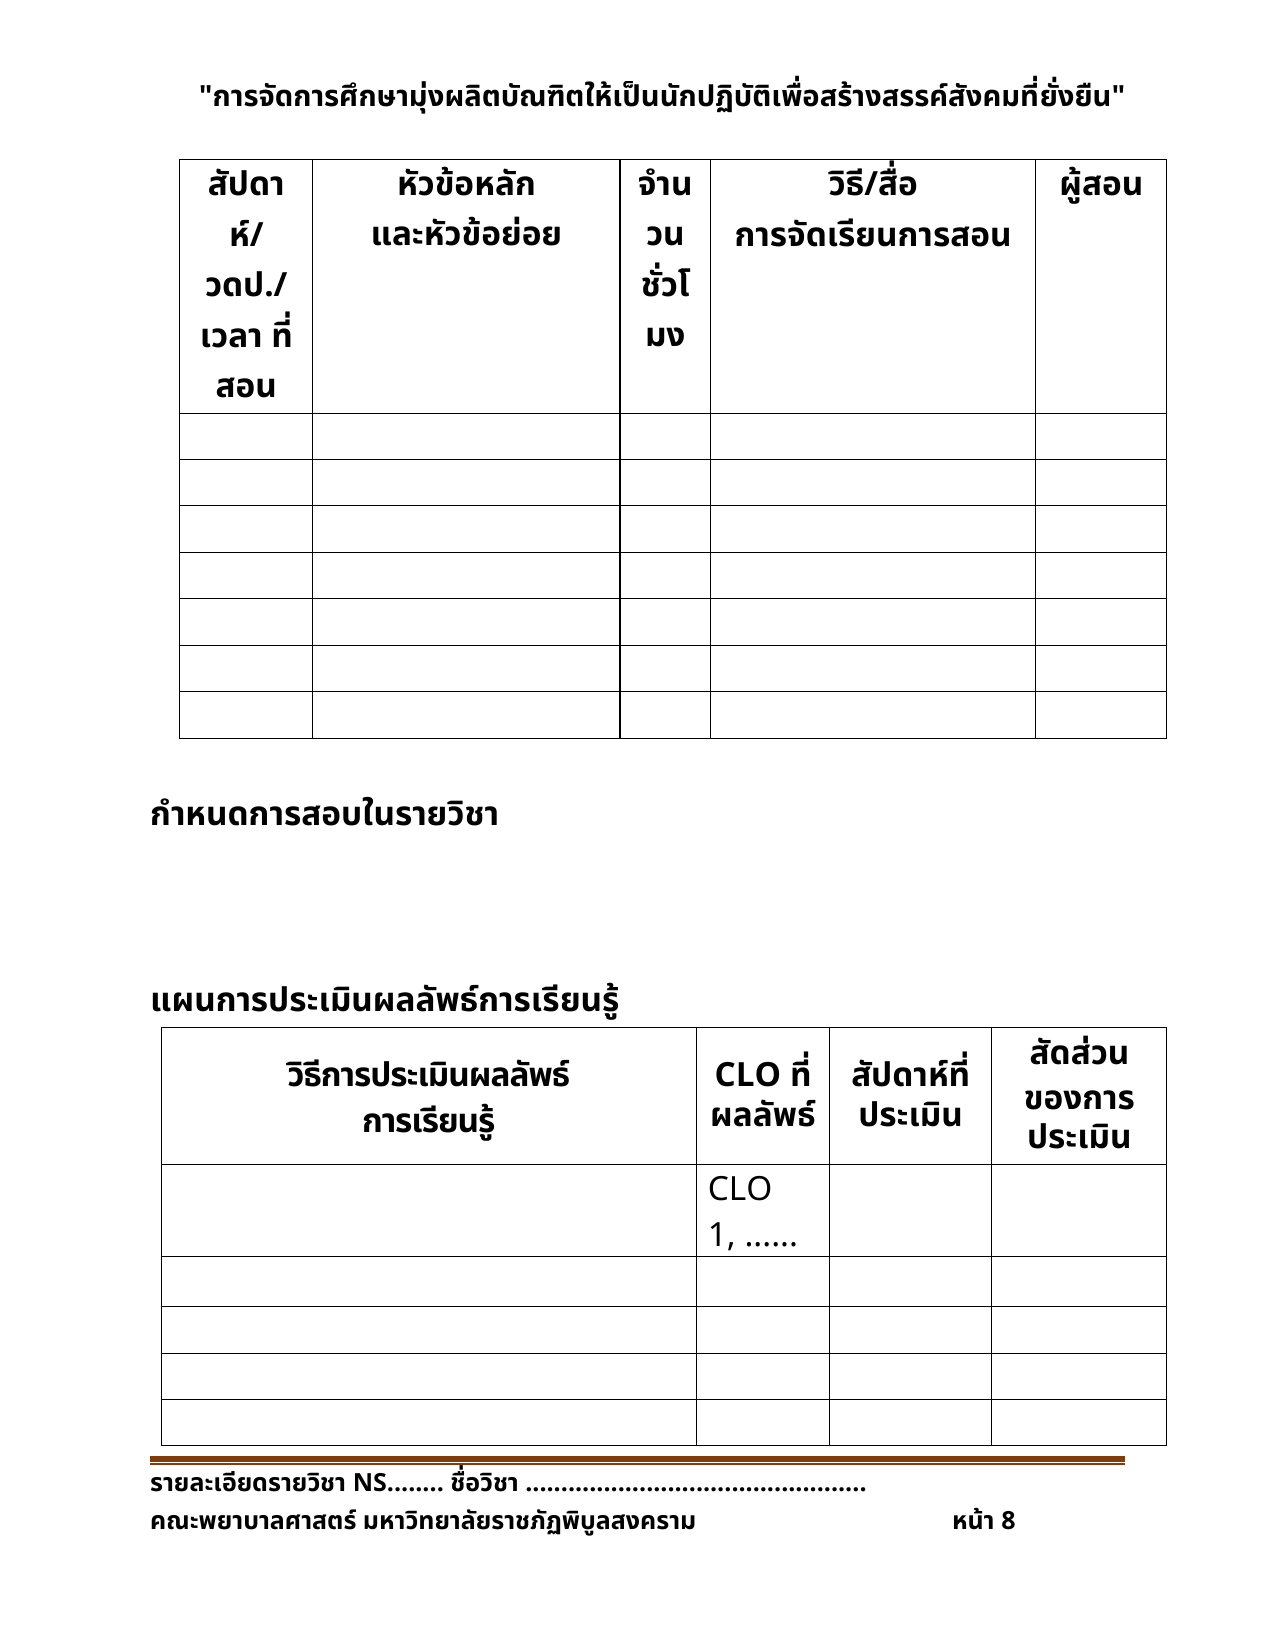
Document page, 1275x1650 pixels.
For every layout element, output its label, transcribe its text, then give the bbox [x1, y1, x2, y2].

table_header สัดส่วน ของการประเมิน [992, 1028, 1166, 1164]
table_cell [313, 506, 619, 552]
table_cell [180, 646, 312, 691]
table_cell [162, 1400, 696, 1445]
table_cell [711, 646, 1035, 691]
table_cell [180, 599, 312, 645]
table_cell [830, 1165, 991, 1256]
table_cell [621, 646, 710, 691]
text กำหนดการสอบในรายวิชา [150, 790, 1125, 840]
table_cell CLO 1, ...... [697, 1165, 829, 1256]
table_cell [313, 460, 619, 505]
table_cell [1036, 599, 1166, 645]
table_cell [162, 1165, 696, 1256]
table_cell [621, 414, 710, 459]
table_cell [1036, 553, 1166, 598]
table_cell [162, 1307, 696, 1352]
table_cell [830, 1257, 991, 1306]
table_cell [992, 1165, 1166, 1256]
table_header จำนวนชั่วโมง [621, 160, 710, 412]
table_cell [1036, 460, 1166, 505]
table_cell [180, 553, 312, 598]
table_cell [313, 553, 619, 598]
table_cell [621, 460, 710, 505]
table_cell [830, 1400, 991, 1445]
table_cell [1036, 646, 1166, 691]
table_cell [1036, 692, 1166, 738]
table_header สัปดาห์/วดป./เวลา ที่สอน [180, 160, 312, 412]
table_cell [180, 414, 312, 459]
table_header หัวข้อหลัก และหัวข้อย่อย [313, 160, 619, 412]
table_cell [992, 1307, 1166, 1352]
table_cell [711, 692, 1035, 738]
table_header CLO ที่ผลลัพธ์ [697, 1028, 829, 1164]
table_cell [621, 692, 710, 738]
table_cell [313, 692, 619, 738]
table_cell [180, 506, 312, 552]
table_cell [711, 553, 1035, 598]
table_cell [992, 1257, 1166, 1306]
table_cell [697, 1354, 829, 1399]
table_cell [313, 646, 619, 691]
table_cell [1036, 414, 1166, 459]
table_cell [621, 506, 710, 552]
table_cell [830, 1354, 991, 1399]
table_cell [313, 414, 619, 459]
table_header ผู้สอน [1036, 160, 1166, 412]
table_cell [711, 460, 1035, 505]
table_cell [162, 1257, 696, 1306]
table_header วิธีการประเมินผลลัพธ์ การเรียนรู้ [162, 1028, 696, 1164]
table_header วิธี/สื่อ การจัดเรียนการสอน [711, 160, 1035, 412]
table_cell [830, 1307, 991, 1352]
table_cell [313, 599, 619, 645]
table_cell [162, 1354, 696, 1399]
table_cell [697, 1400, 829, 1445]
table_cell [711, 506, 1035, 552]
table_cell [711, 599, 1035, 645]
table_cell [992, 1400, 1166, 1445]
table_cell [992, 1354, 1166, 1399]
table_cell [697, 1257, 829, 1306]
table_cell [621, 553, 710, 598]
table_cell [180, 460, 312, 505]
text แผนการประเมินผลลัพธ์การเรียนรู้ [150, 976, 1125, 1027]
table_cell [711, 414, 1035, 459]
table_cell [180, 692, 312, 738]
table_cell [697, 1307, 829, 1352]
table_cell [1036, 506, 1166, 552]
table_cell [621, 599, 710, 645]
table_header สัปดาห์ที่ประเมิน [830, 1028, 991, 1164]
